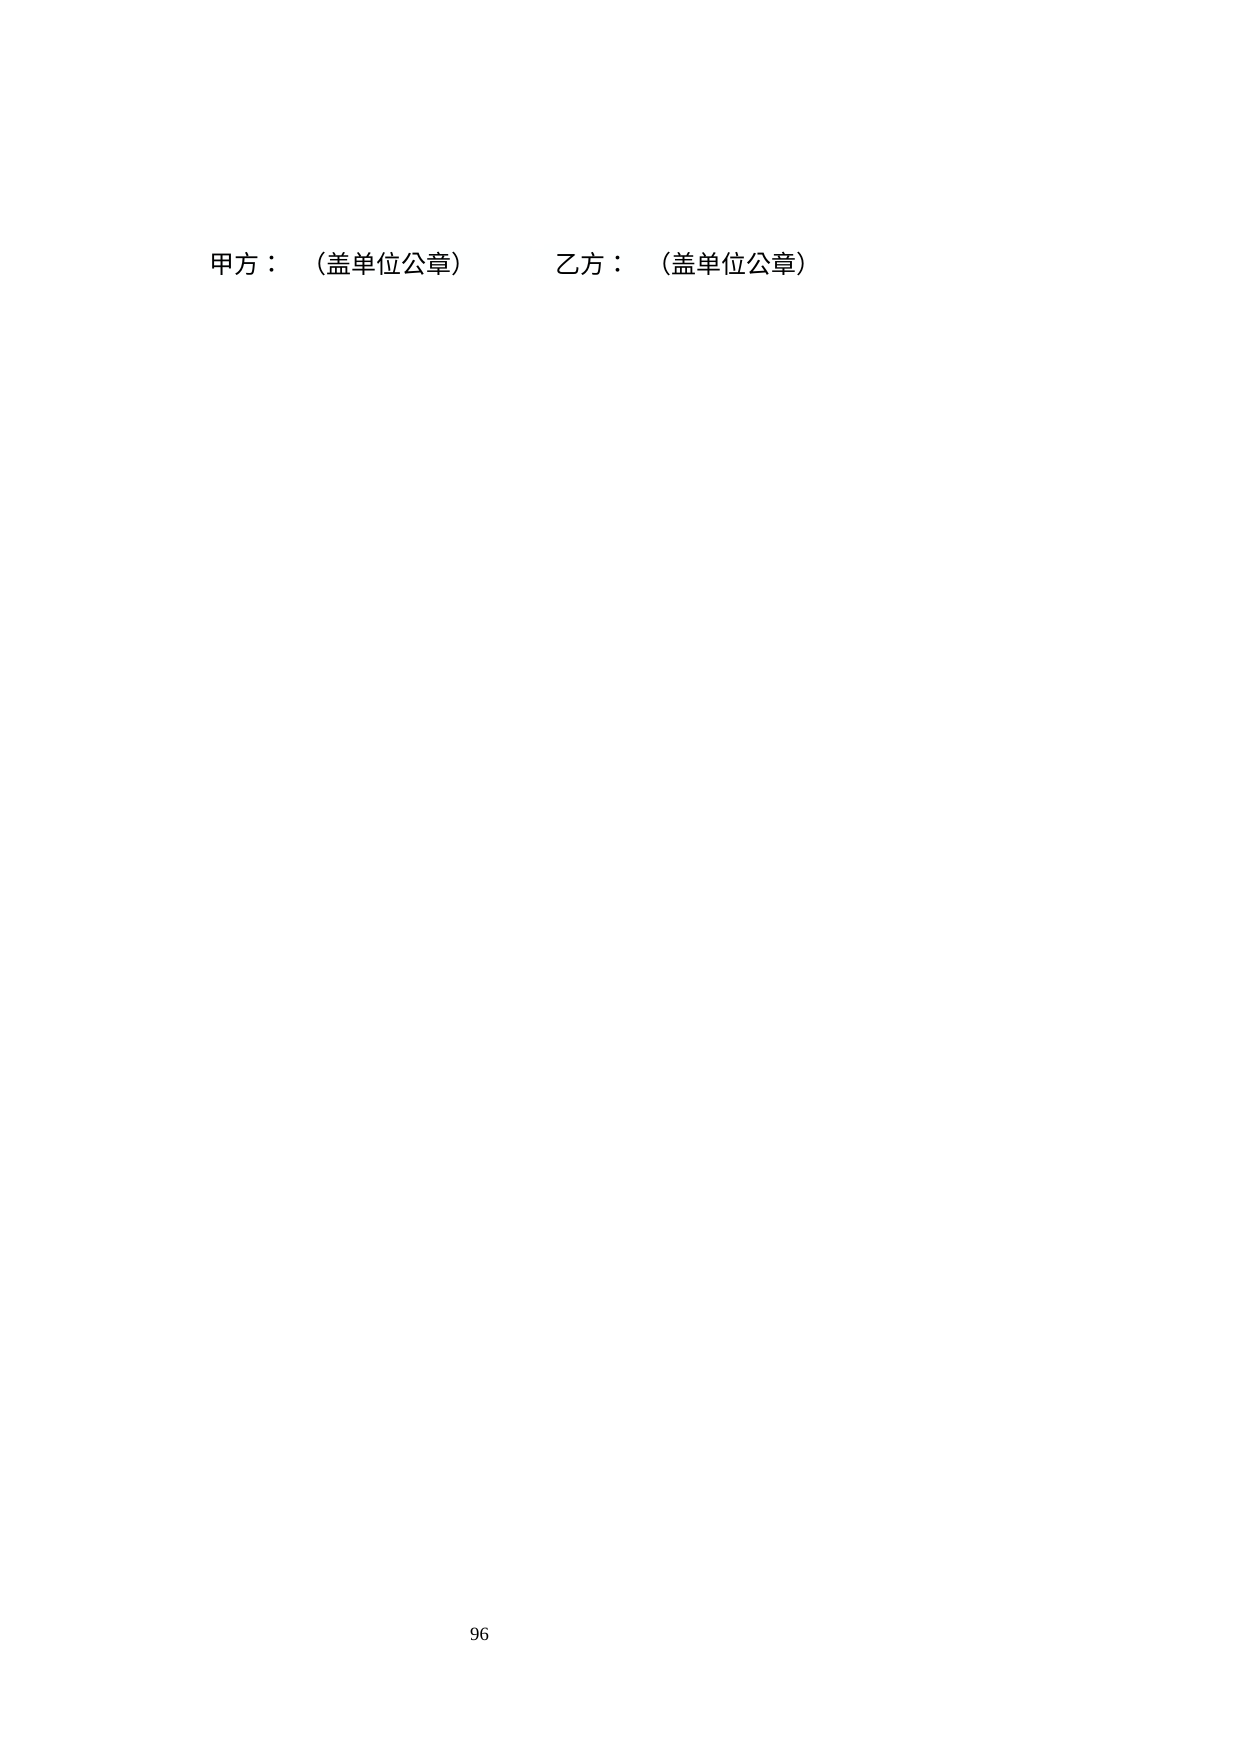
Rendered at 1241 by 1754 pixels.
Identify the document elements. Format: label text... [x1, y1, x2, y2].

text 甲方： （盖单位公章） 乙方： （盖单位公章） [159, 231, 1081, 284]
